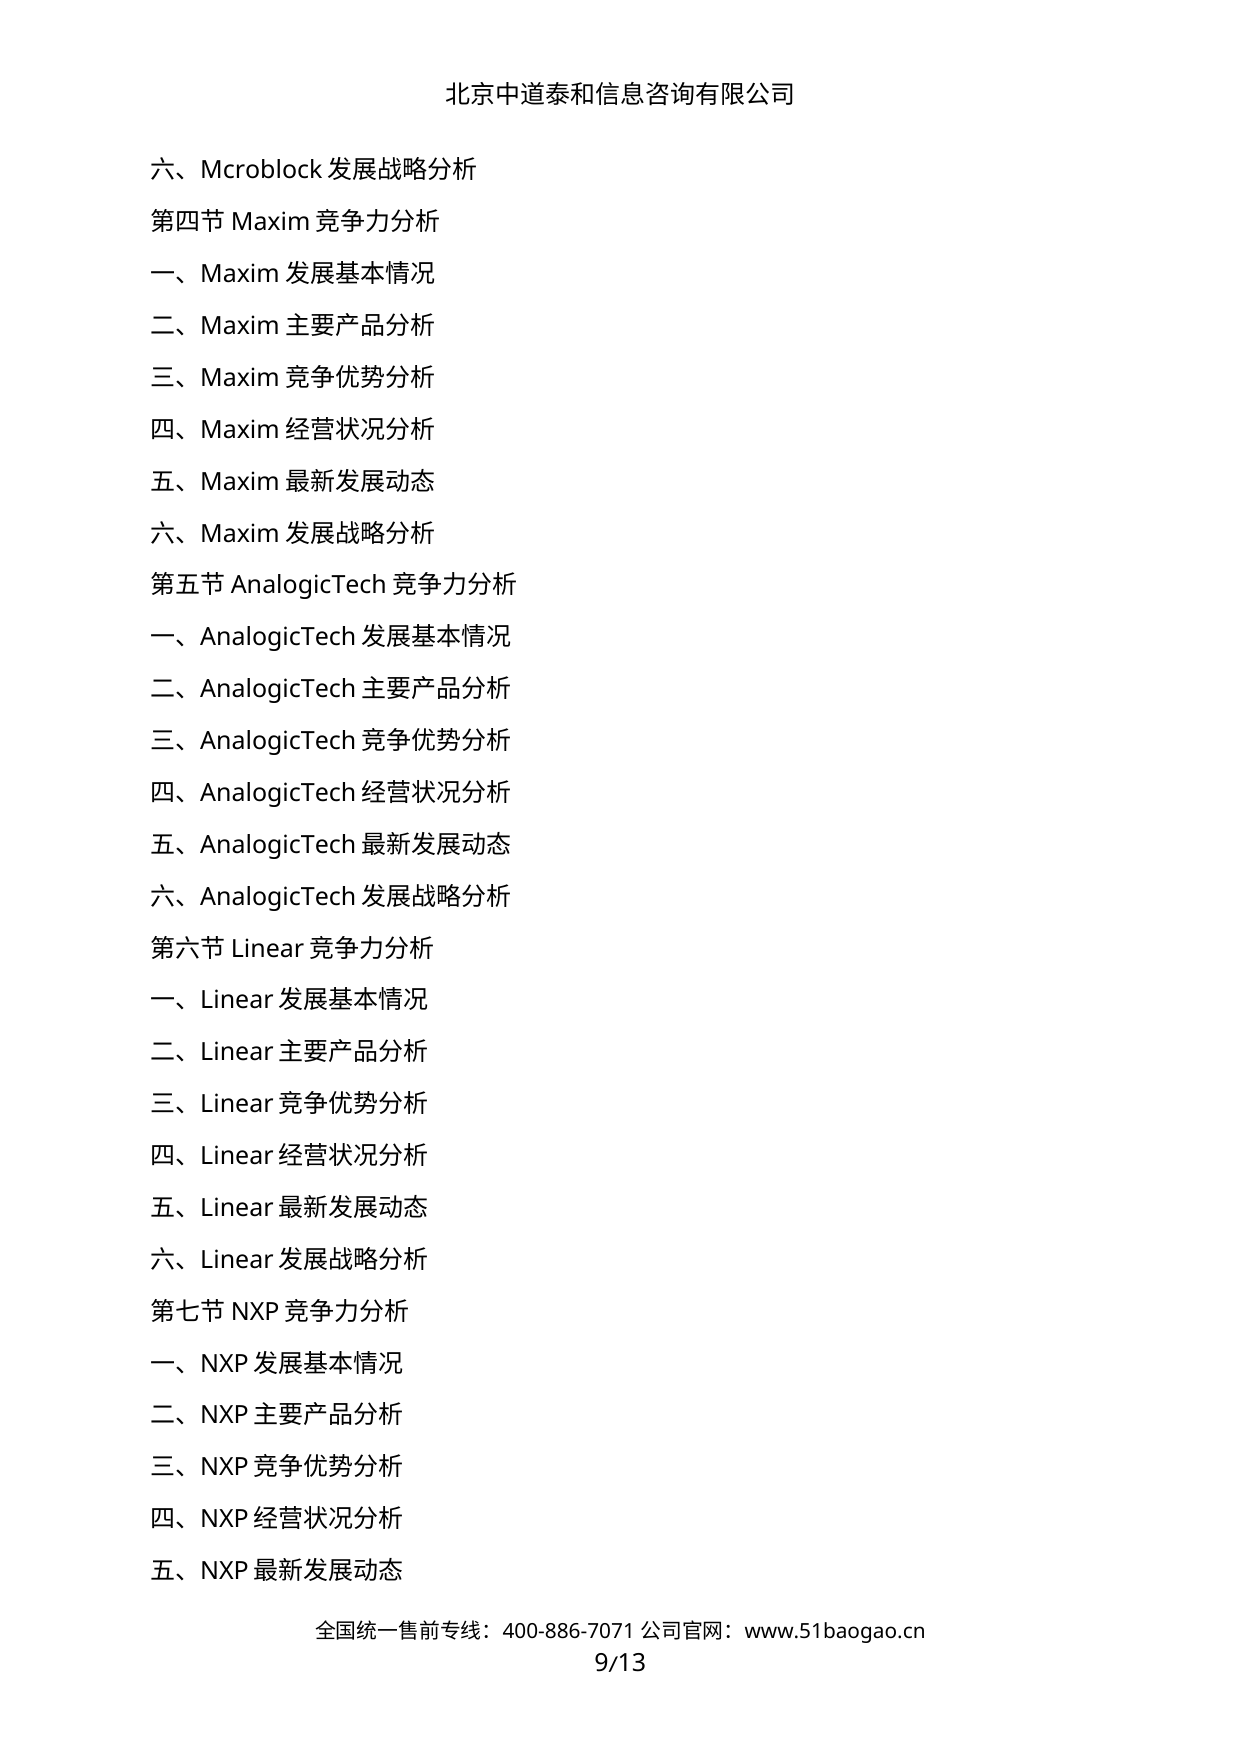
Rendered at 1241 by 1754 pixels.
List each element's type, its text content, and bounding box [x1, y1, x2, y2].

text 五、Linear最新发展动态 [150, 1187, 1090, 1224]
text 四、Maxim经营状况分析 [150, 409, 1090, 446]
text 二、AnalogicTech主要产品分析 [150, 669, 1090, 705]
text 一、Maxim发展基本情况 [150, 254, 1090, 290]
text 五、AnalogicTech最新发展动态 [150, 824, 1090, 861]
text 六、Maxim发展战略分析 [150, 513, 1090, 549]
text 第五节 AnalogicTech竞争力分析 [150, 565, 1090, 601]
text 二、Linear主要产品分析 [150, 1032, 1090, 1068]
text 四、Linear经营状况分析 [150, 1136, 1090, 1172]
text 第七节 NXP竞争力分析 [150, 1291, 1090, 1327]
text 六、Mcroblock发展战略分析 [150, 150, 1090, 186]
text 四、AnalogicTech经营状况分析 [150, 772, 1090, 809]
text 一、NXP发展基本情况 [150, 1343, 1090, 1379]
text 六、AnalogicTech发展战略分析 [150, 876, 1090, 912]
text 三、Maxim竞争优势分析 [150, 357, 1090, 394]
text 六、Linear发展战略分析 [150, 1239, 1090, 1276]
text 三、AnalogicTech竞争优势分析 [150, 721, 1090, 757]
text 第六节 Linear竞争力分析 [150, 928, 1090, 964]
text 三、NXP竞争优势分析 [150, 1447, 1090, 1483]
text 四、NXP经营状况分析 [150, 1499, 1090, 1535]
text 五、Maxim最新发展动态 [150, 461, 1090, 497]
text 三、Linear竞争优势分析 [150, 1084, 1090, 1120]
text 第四节 Maxim竞争力分析 [150, 202, 1090, 238]
text 一、AnalogicTech发展基本情况 [150, 617, 1090, 653]
text 二、Maxim主要产品分析 [150, 306, 1090, 342]
text 五、NXP最新发展动态 [150, 1551, 1090, 1587]
text 二、NXP主要产品分析 [150, 1395, 1090, 1431]
text 一、Linear发展基本情况 [150, 980, 1090, 1016]
